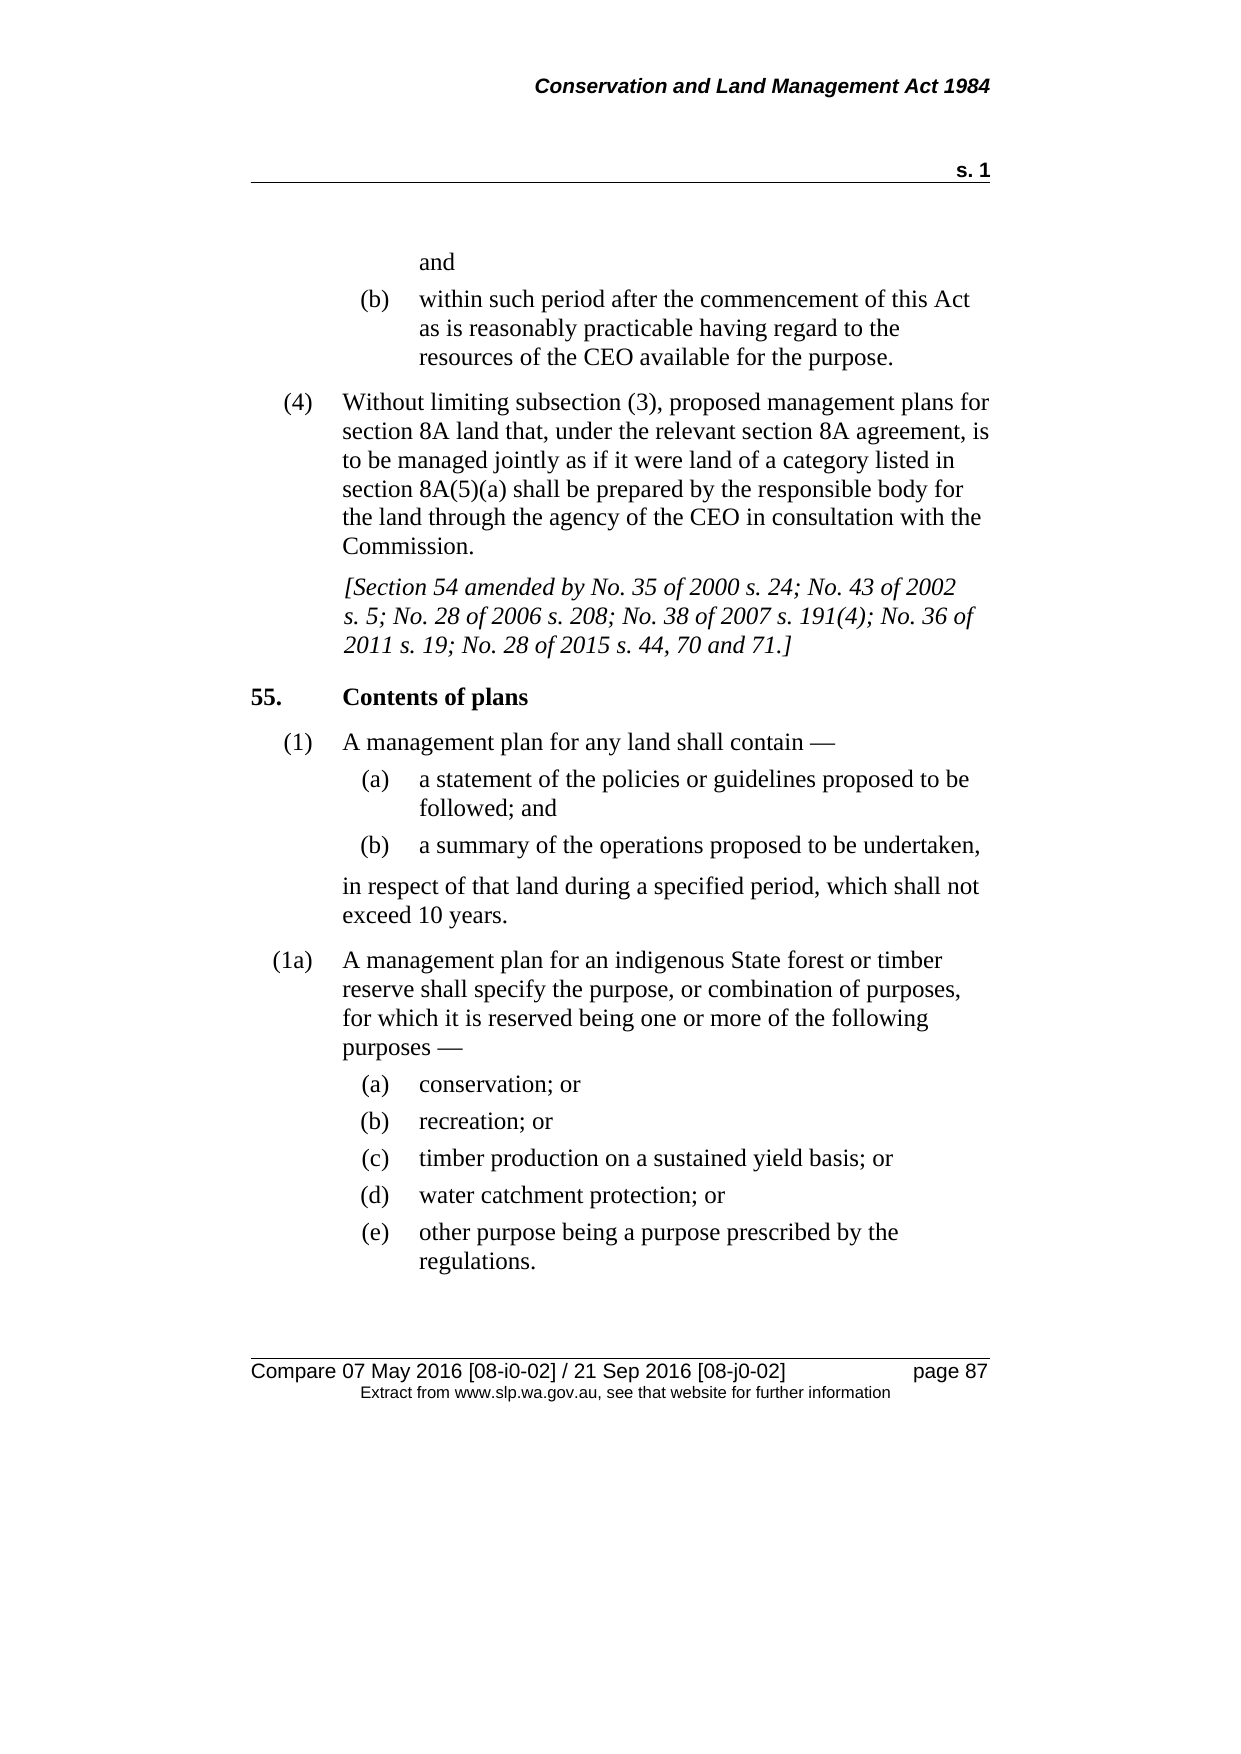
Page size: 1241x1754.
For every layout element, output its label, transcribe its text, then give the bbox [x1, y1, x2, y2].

text (e) other purpose being a purpose prescribed by the regulations. [251, 1217, 990, 1274]
text (1a) A management plan for an indigenous State forest or timber reserve shall specify the purpose, or combination of purposes, for which it is reserved being one or more of the following purposes — [251, 945, 990, 1060]
text (b) recreation; or [251, 1106, 990, 1134]
text in respect of that land during a specified period, which shall not exceed 10 years. [251, 871, 990, 929]
text (b) a summary of the operations proposed to be undertaken, [251, 830, 990, 859]
text [Section 54 amended by No. 35 of 2000 s. 24; No. 43 of 2002 s. 5; No. 28 of 2006 s. 208; No. 38 of 2007 s. 191(4); No. 36 of 2011 s. 19; No. 28 of 2015 s. 44, 70 and 71.] [251, 572, 990, 659]
subtitle 55. Contents of plans [251, 682, 990, 710]
text (b) within such period after the commencement of this Act as is reasonably practicable having regard to the resources of the CEO available for the purpose. [251, 284, 990, 371]
text (4) Without limiting subsection (3), proposed management plans for section 8A land that, under the relevant section 8A agreement, is to be managed jointly as if it were land of a category listed in section 8A(5)(a) shall be prepared by the responsible body for the land through the agency of the CEO in consultation with the Commission. [251, 387, 990, 560]
text (c) timber production on a sustained yield basis; or [251, 1143, 990, 1172]
text (a) conservation; or [251, 1069, 990, 1097]
text (a) a statement of the policies or guidelines proposed to be followed; and [251, 764, 990, 822]
text (d) water catchment protection; or [251, 1180, 990, 1209]
text (1) A management plan for any land shall contain — [251, 727, 990, 756]
text and [251, 247, 990, 276]
